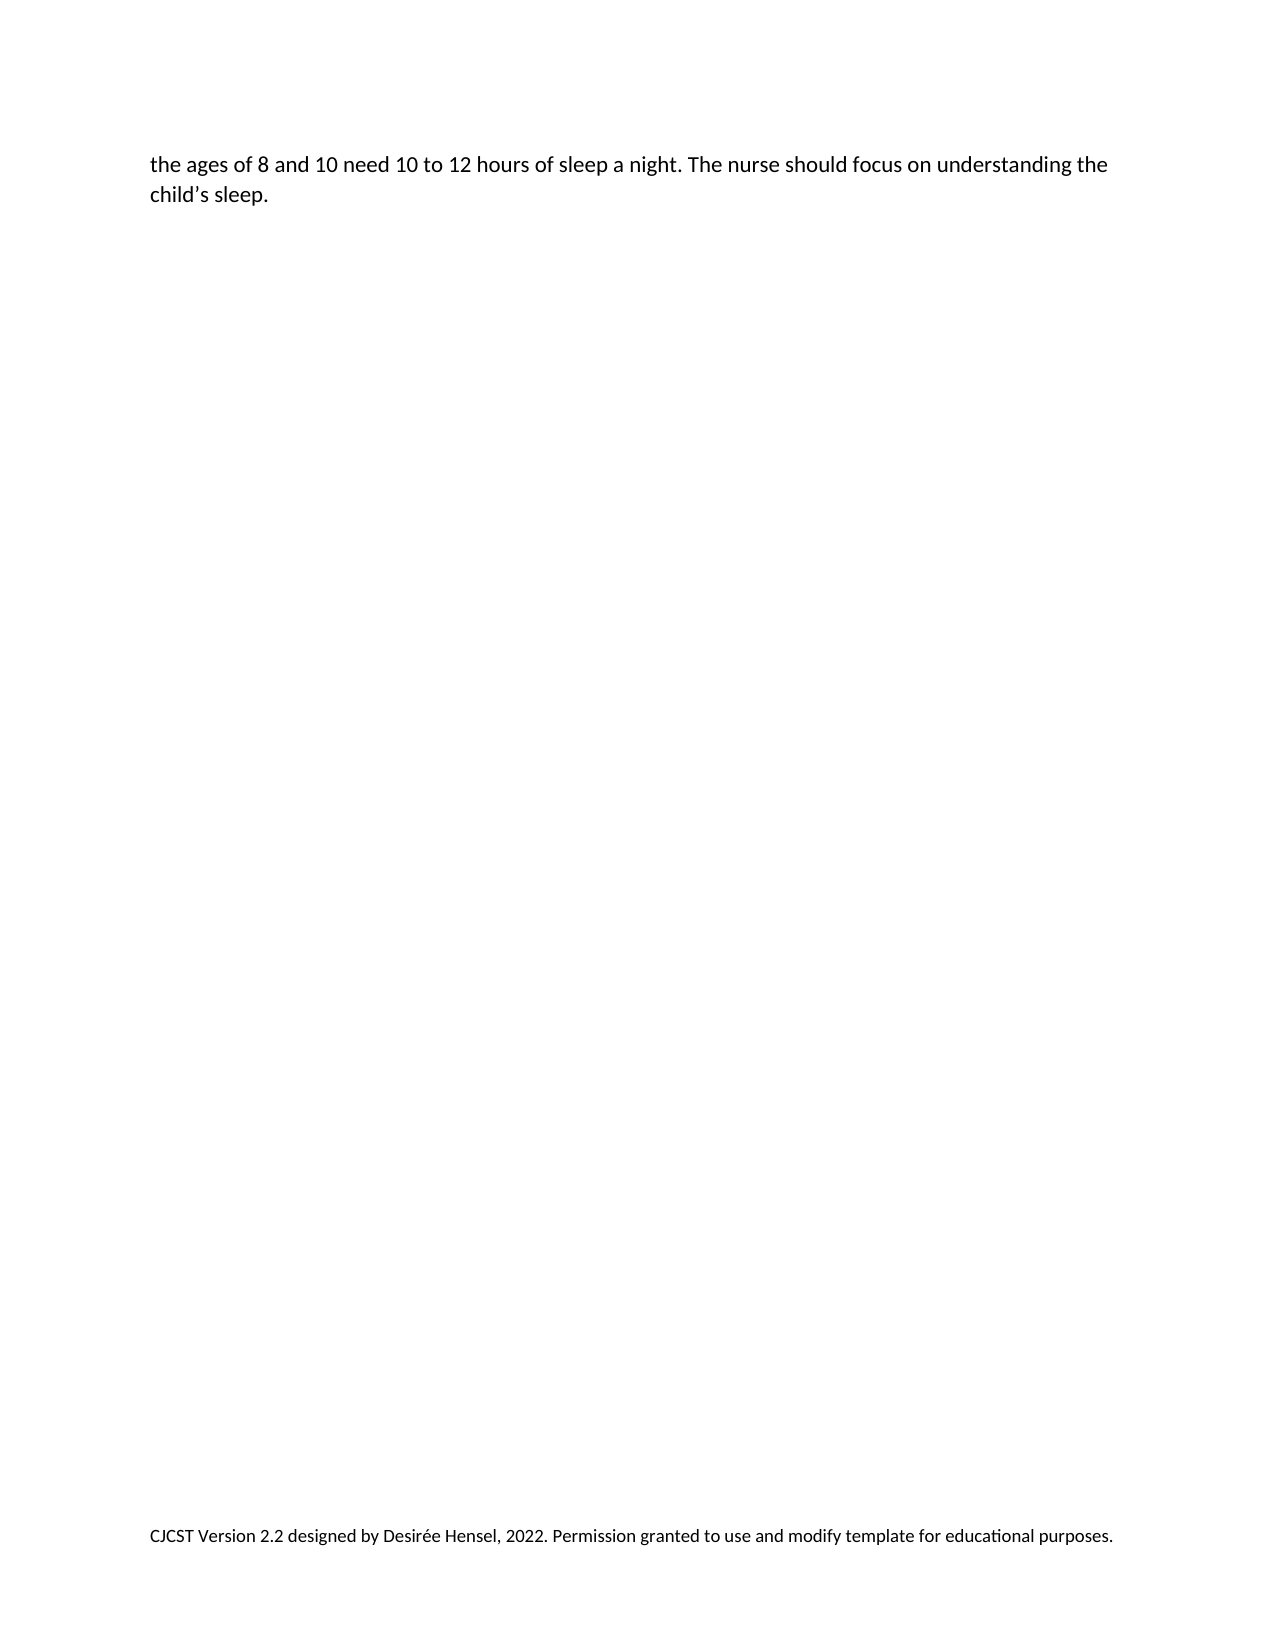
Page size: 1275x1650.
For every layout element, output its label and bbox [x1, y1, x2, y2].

text [150, 150, 1125, 208]
